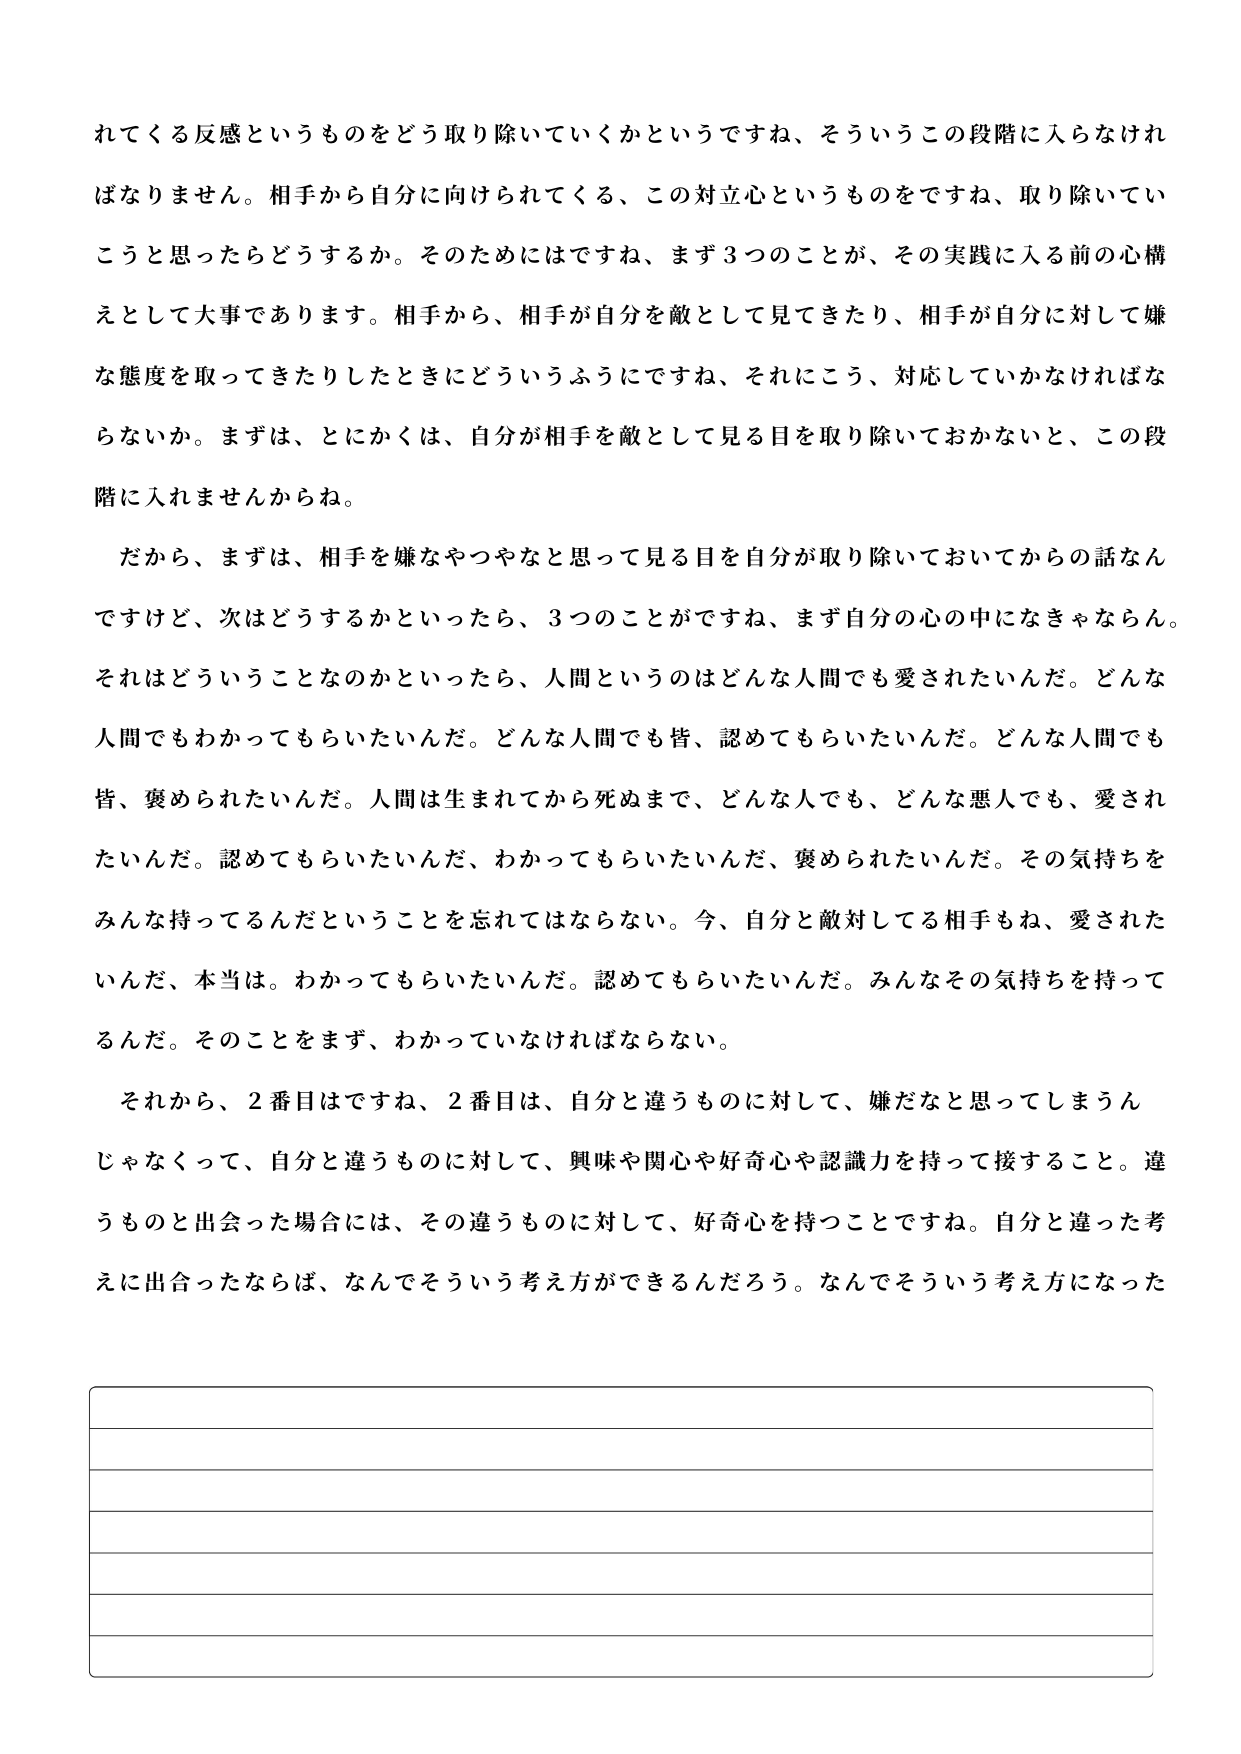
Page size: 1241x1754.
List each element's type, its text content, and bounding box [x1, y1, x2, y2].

picture [88, 1386, 1154, 1678]
text だから、まずは、相手を嫌なやつやなと思って見る目を自分が取り除いておいてからの話なんですけど、次はどうするかといったら、３つのことがですね、まず自分の心の中になきゃならん。それはどういうことなのかといったら、人間というのはどんな人間でも愛されたいんだ。どんな人間でもわかってもらいたいんだ。どんな人間でも皆、認めてもらいたいんだ。どんな人間でも皆、褒められたいんだ。人間は生まれてから死ぬまで、どんな人でも、どんな悪人でも、愛されたいんだ。認めてもらいたいんだ、わかってもらいたいんだ、褒められたいんだ。その気持ちをみんな持ってるんだということを忘れてはならない。今、自分と敵対してる相手もね、愛されたいんだ、本当は。わかってもらいたいんだ。認めてもらいたいんだ。みんなその気持ちを持ってるんだ。そのことをまず、わかっていなければならない。 [94, 526, 1169, 1070]
